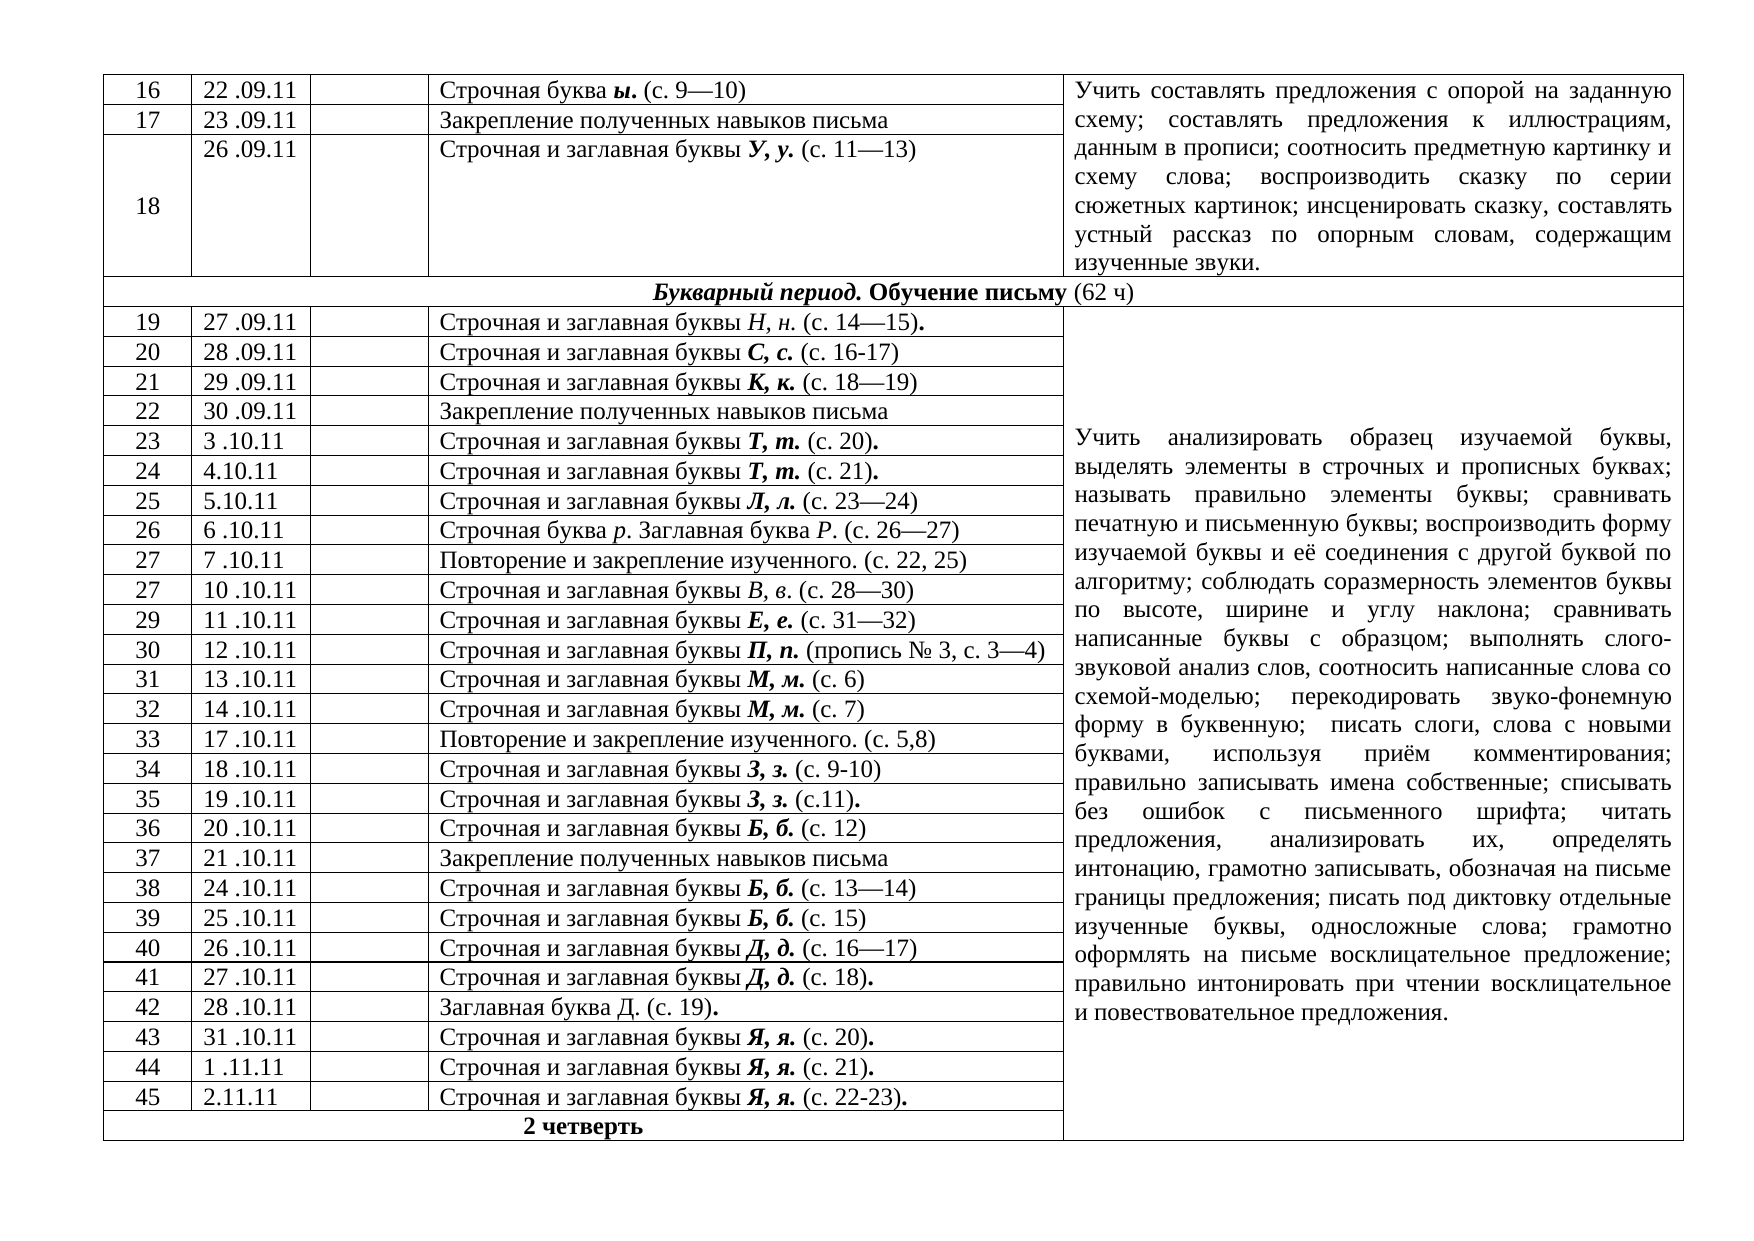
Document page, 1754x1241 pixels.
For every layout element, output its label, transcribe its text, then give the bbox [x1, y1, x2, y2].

table_cell 20 .10.11 [192, 814, 310, 842]
table_cell [311, 456, 428, 485]
table_cell 39 [104, 903, 191, 932]
table_cell [311, 307, 428, 336]
table_cell [311, 724, 428, 753]
table_cell 26 [104, 516, 191, 544]
table_cell 27 .09.11 [192, 307, 310, 336]
table_cell 44 [104, 1052, 191, 1081]
table_cell [311, 105, 428, 133]
table_cell Строчная и заглавная буквы В, в. (c. 28—30) [429, 575, 1063, 604]
table_cell 30 .09.11 [192, 396, 310, 425]
table_cell [311, 873, 428, 902]
table_cell 37 [104, 843, 191, 872]
table_cell [311, 814, 428, 842]
table_cell [311, 605, 428, 634]
table_cell 24 [104, 456, 191, 485]
table_cell Строчная и заглавная буквы Я, я. (с. 22-23). [429, 1082, 1063, 1110]
table_cell 26 .09.11 [192, 135, 310, 276]
table_cell Закрепление полученных навыков письма [429, 396, 1063, 425]
table_cell 31 [104, 665, 191, 693]
table_cell 2 четверть [104, 1111, 1063, 1140]
table_cell 22 [104, 396, 191, 425]
table_cell 17 [104, 105, 191, 133]
table_cell 36 [104, 814, 191, 842]
table_cell Строчная и заглавная буквы Б, б. (с. 12) [429, 814, 1063, 842]
table_cell 25 [104, 486, 191, 514]
table_cell 30 [104, 635, 191, 663]
table_cell 25 .10.11 [192, 903, 310, 932]
table_cell 28 .09.11 [192, 337, 310, 366]
table_cell 32 [104, 694, 191, 723]
table_cell 31 .10.11 [192, 1022, 310, 1051]
table_cell 22 .09.11 [192, 75, 310, 104]
table_cell 6 .10.11 [192, 516, 310, 544]
table_cell 27 .10.11 [192, 963, 310, 991]
table_cell Строчная буква ы. (с. 9—10) [429, 75, 1063, 104]
table_cell 2.11.11 [192, 1082, 310, 1110]
table_cell 1 .11.11 [192, 1052, 310, 1081]
table_cell 20 [104, 337, 191, 366]
table_cell 42 [104, 992, 191, 1021]
table_cell 43 [104, 1022, 191, 1051]
table_cell 40 [104, 933, 191, 961]
table_cell 41 [104, 963, 191, 991]
table_cell 45 [104, 1082, 191, 1110]
table_cell 29 .09.11 [192, 367, 310, 395]
table_cell [311, 635, 428, 663]
table_cell 35 [104, 784, 191, 812]
table_cell 34 [104, 754, 191, 783]
table_cell 12 .10.11 [192, 635, 310, 663]
table_cell [311, 992, 428, 1021]
table_cell Строчная буква р. Заглавная буква Р. (с. 26—27) [429, 516, 1063, 544]
table_cell [311, 963, 428, 991]
table_cell Повторение и закрепление изученного. (с. 22, 25) [429, 545, 1063, 574]
table_cell Строчная и заглавная буквы Т, т. (с. 21). [429, 456, 1063, 485]
table_cell Строчная и заглавная буквы М, м. (с. 7) [429, 694, 1063, 723]
table_cell Закрепление полученных навыков письма [429, 105, 1063, 133]
table_cell 17 .10.11 [192, 724, 310, 753]
table_cell [311, 337, 428, 366]
table_cell 24 .10.11 [192, 873, 310, 902]
table_cell Строчная и заглавная буквы Н, н. (с. 14—15). [429, 307, 1063, 336]
table_cell 28 .10.11 [192, 992, 310, 1021]
table_cell 5.10.11 [192, 486, 310, 514]
table_cell Строчная и заглавная буквы З, з. (с. 9-10) [429, 754, 1063, 783]
table_cell 26 .10.11 [192, 933, 310, 961]
table_cell 11 .10.11 [192, 605, 310, 634]
table_cell Повторение и закрепление изученного. (с. 5,8) [429, 724, 1063, 753]
table_cell 13 .10.11 [192, 665, 310, 693]
table_cell 16 [104, 75, 191, 104]
table_cell [311, 1052, 428, 1081]
table_cell 29 [104, 605, 191, 634]
table_cell [311, 545, 428, 574]
table_cell Строчная и заглавная буквы С, с. (с. 16-17) [429, 337, 1063, 366]
table_cell [311, 367, 428, 395]
table_cell 19 [104, 307, 191, 336]
table_cell [311, 784, 428, 812]
table_cell 27 [104, 575, 191, 604]
table_cell 10 .10.11 [192, 575, 310, 604]
table_cell [311, 135, 428, 276]
table_cell [311, 665, 428, 693]
table_cell Строчная и заглавная буквы Я, я. (с. 20). [429, 1022, 1063, 1051]
table_cell 3 .10.11 [192, 426, 310, 455]
table_cell Строчная и заглавная буквы Я, я. (с. 21). [429, 1052, 1063, 1081]
table_cell [311, 933, 428, 961]
table_cell [311, 1082, 428, 1110]
table_cell 21 [104, 367, 191, 395]
table_cell 18 [104, 135, 191, 276]
table_cell [311, 843, 428, 872]
table_cell [311, 903, 428, 932]
table_cell Строчная и заглавная буквы М, м. (с. 6) [429, 665, 1063, 693]
table_cell Строчная и заглавная буквы П, п. (пропись № 3, с. 3—4) [429, 635, 1063, 663]
table_cell Строчная и заглавная буквы Т, т. (с. 20). [429, 426, 1063, 455]
table_cell 23 .09.11 [192, 105, 310, 133]
table_cell Строчная и заглавная буквы Е, е. (с. 31—32) [429, 605, 1063, 634]
table_cell [311, 75, 428, 104]
table_cell 4.10.11 [192, 456, 310, 485]
table_cell Учить анализировать образец изучаемой буквы, выделять элементы в строчных и прописных буквах; называть правильно элементы буквы; сравнивать печатную и письменную буквы; воспроизводить форму изучаемой буквы и её соединения с другой буквой по алгоритму; соблюдать соразмерность элементов буквы по высоте, ширине и углу наклона; сравнивать написанные буквы с образцом; выполнять слого-звуковой анализ слов, соотносить написанные слова со схемой-моделью; перекодировать звуко-фонемную форму в буквенную; писать слоги, слова с новыми буквами, используя приём комментирования; правильно записывать имена собственные; списывать без ошибок с письменного шрифта; читать предложения, анализировать их, определять интонацию, грамотно записывать, обозначая на письме границы предложения; писать под диктовку отдельные изученные буквы, односложные слова; грамотно оформлять на письме восклицательное предложение; правильно интонировать при чтении восклицательное и повествовательное предложения. Обучать списыванию с письменного шрифта, письму под диктовку. Обеспечить понимание двойной роли букв ё, ю, я, е, обозначение буквами ё, ю, я е мягкости предыдущего согласного на письме. Учить образовывать форму единственного числа существительного от заданной формы множественного числа с опорой на схему-модель; понимать значение слов «один», «много», правильно их употреблять в речи. Научить дополнять тексты, данные в прописи, своими предложениями, не нарушая смысла; употреблять в речи и записывать с заглавной буквы названия знакомых рек; наблюдать за употреблением запятой при обращении; выделять в группе слов общий признак, классифицировать их по группам, называть группу предметов одним словом [1064, 307, 1683, 1140]
table_cell 19 .10.11 [192, 784, 310, 812]
table_cell Строчная и заглавная буквы К, к. (с. 18—19) [429, 367, 1063, 395]
table_cell Строчная и заглавная буквы З, з. (с.11). [429, 784, 1063, 812]
table_cell Заглавная буква Д. (с. 19). [429, 992, 1063, 1021]
table_cell Букварный период. Обучение письму (62 ч) [104, 277, 1683, 306]
table_cell 21 .10.11 [192, 843, 310, 872]
table_cell 38 [104, 873, 191, 902]
table_cell 27 [104, 545, 191, 574]
table_cell [311, 516, 428, 544]
table_cell [311, 486, 428, 514]
table_cell 33 [104, 724, 191, 753]
table_cell [311, 426, 428, 455]
table_cell Строчная и заглавная буквы Б, б. (с. 15) [429, 903, 1063, 932]
table_cell Строчная и заглавная буквы Б, б. (с. 13—14) [429, 873, 1063, 902]
table_cell 18 .10.11 [192, 754, 310, 783]
table_cell [311, 1022, 428, 1051]
table_cell [311, 754, 428, 783]
table_cell [311, 575, 428, 604]
table_cell [311, 396, 428, 425]
table_cell Строчная и заглавная буквы Д, д. (с. 16—17) [429, 933, 1063, 961]
table_cell 7 .10.11 [192, 545, 310, 574]
table_cell Строчная и заглавная буквы У, у. (с. 11—13) [429, 135, 1063, 276]
table_cell Закрепление полученных навыков письма [429, 843, 1063, 872]
table_cell Строчная и заглавная буквы Д, д. (с. 18). [429, 963, 1063, 991]
table_cell 23 [104, 426, 191, 455]
table_cell [311, 694, 428, 723]
table_cell Строчная и заглавная буквы Л, л. (с. 23—24) [429, 486, 1063, 514]
table_cell 14 .10.11 [192, 694, 310, 723]
